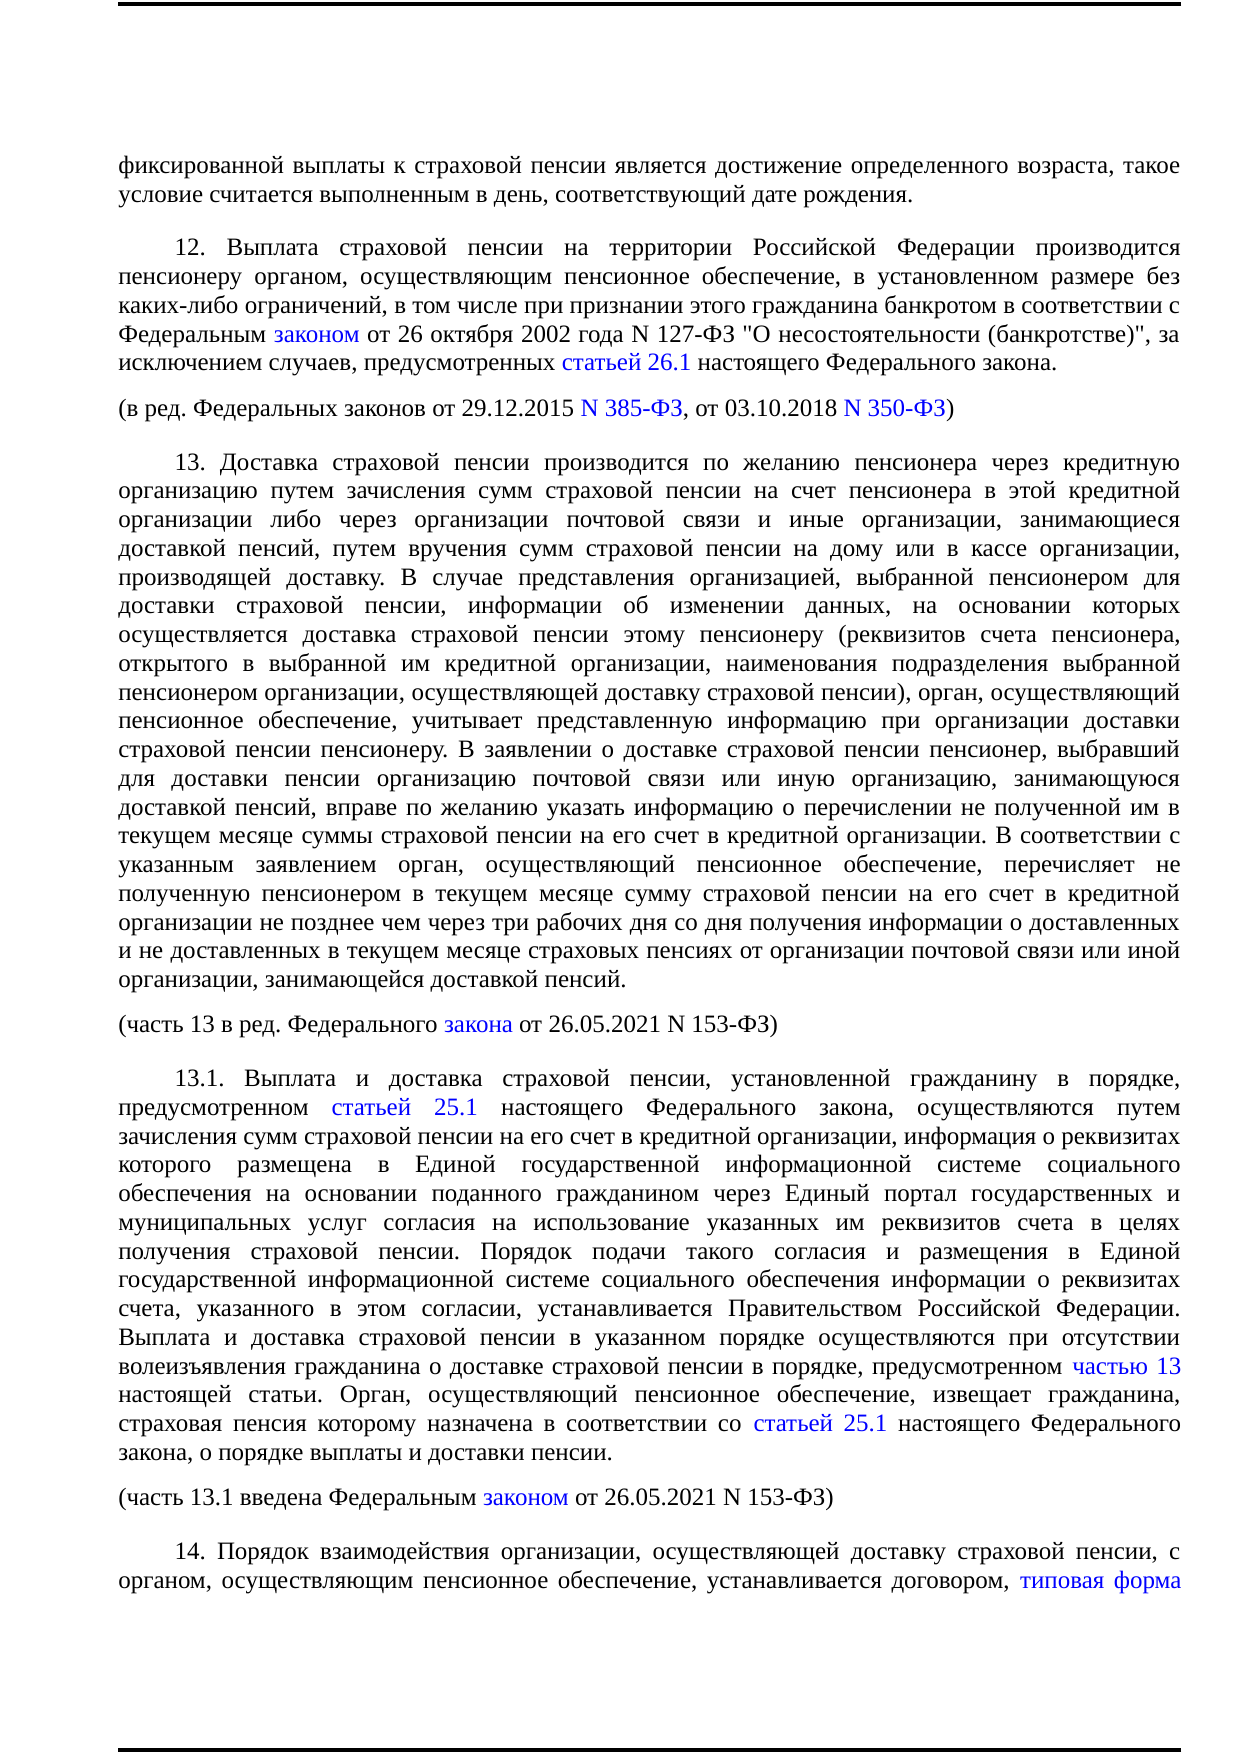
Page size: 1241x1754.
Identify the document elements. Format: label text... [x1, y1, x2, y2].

text (часть 13 в ред. Федерального закона от 26.05.2021 N 153-ФЗ) [118, 1009, 1181, 1038]
text (часть 13.1 введена Федеральным законом от 26.05.2021 N 153-ФЗ) [118, 1482, 1181, 1511]
text 12. Выплата страховой пенсии на территории Российской Федерации производится пенсионеру органом, осуществляющим пенсионное обеспечение, в установленном размере без каких-либо ограничений, в том числе при признании этого гражданина банкротом в соответствии с Федеральным законом от 26 октября 2002 года N 127-ФЗ "О несостоятельности (банкротстве)", за исключением случаев, предусмотренных статьей 26.1 настоящего Федерального закона. [118, 232, 1181, 376]
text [118, 150, 1181, 207]
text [118, 1536, 1181, 1594]
text 13. Доставка страховой пенсии производится по желанию пенсионера через кредитную организацию путем зачисления сумм страховой пенсии на счет пенсионера в этой кредитной организации либо через организации почтовой связи и иные организации, занимающиеся доставкой пенсий, путем вручения сумм страховой пенсии на дому или в кассе организации, производящей доставку. В случае представления организацией, выбранной пенсионером для доставки страховой пенсии, информации об изменении данных, на основании которых осуществляется доставка страховой пенсии этому пенсионеру (реквизитов счета пенсионера, открытого в выбранной им кредитной организации, наименования подразделения выбранной пенсионером организации, осуществляющей доставку страховой пенсии), орган, осуществляющий пенсионное обеспечение, учитывает представленную информацию при организации доставки страховой пенсии пенсионеру. В заявлении о доставке страховой пенсии пенсионер, выбравший для доставки пенсии организацию почтовой связи или иную организацию, занимающуюся доставкой пенсий, вправе по желанию указать информацию о перечислении не полученной им в текущем месяце суммы страховой пенсии на его счет в кредитной организации. В соответствии с указанным заявлением орган, осуществляющий пенсионное обеспечение, перечисляет не полученную пенсионером в текущем месяце сумму страховой пенсии на его счет в кредитной организации не позднее чем через три рабочих дня со дня получения информации о доставленных и не доставленных в текущем месяце страховых пенсиях от организации почтовой связи или иной организации, занимающейся доставкой пенсий. [118, 447, 1181, 993]
text 13.1. Выплата и доставка страховой пенсии, установленной гражданину в порядке, предусмотренном статьей 25.1 настоящего Федерального закона, осуществляются путем зачисления сумм страховой пенсии на его счет в кредитной организации, информация о реквизитах которого размещена в Единой государственной информационной системе социального обеспечения на основании поданного гражданином через Единый портал государственных и муниципальных услуг согласия на использование указанных им реквизитов счета в целях получения страховой пенсии. Порядок подачи такого согласия и размещения в Единой государственной информационной системе социального обеспечения информации о реквизитах счета, указанного в этом согласии, устанавливается Правительством Российской Федерации. Выплата и доставка страховой пенсии в указанном порядке осуществляются при отсутствии волеизъявления гражданина о доставке страховой пенсии в порядке, предусмотренном частью 13 настоящей статьи. Орган, осуществляющий пенсионное обеспечение, извещает гражданина, страховая пенсия которому назначена в соответствии со статьей 25.1 настоящего Федерального закона, о порядке выплаты и доставки пенсии. [118, 1063, 1181, 1466]
text (в ред. Федеральных законов от 29.12.2015 N 385-ФЗ, от 03.10.2018 N 350-ФЗ) [118, 393, 1181, 422]
